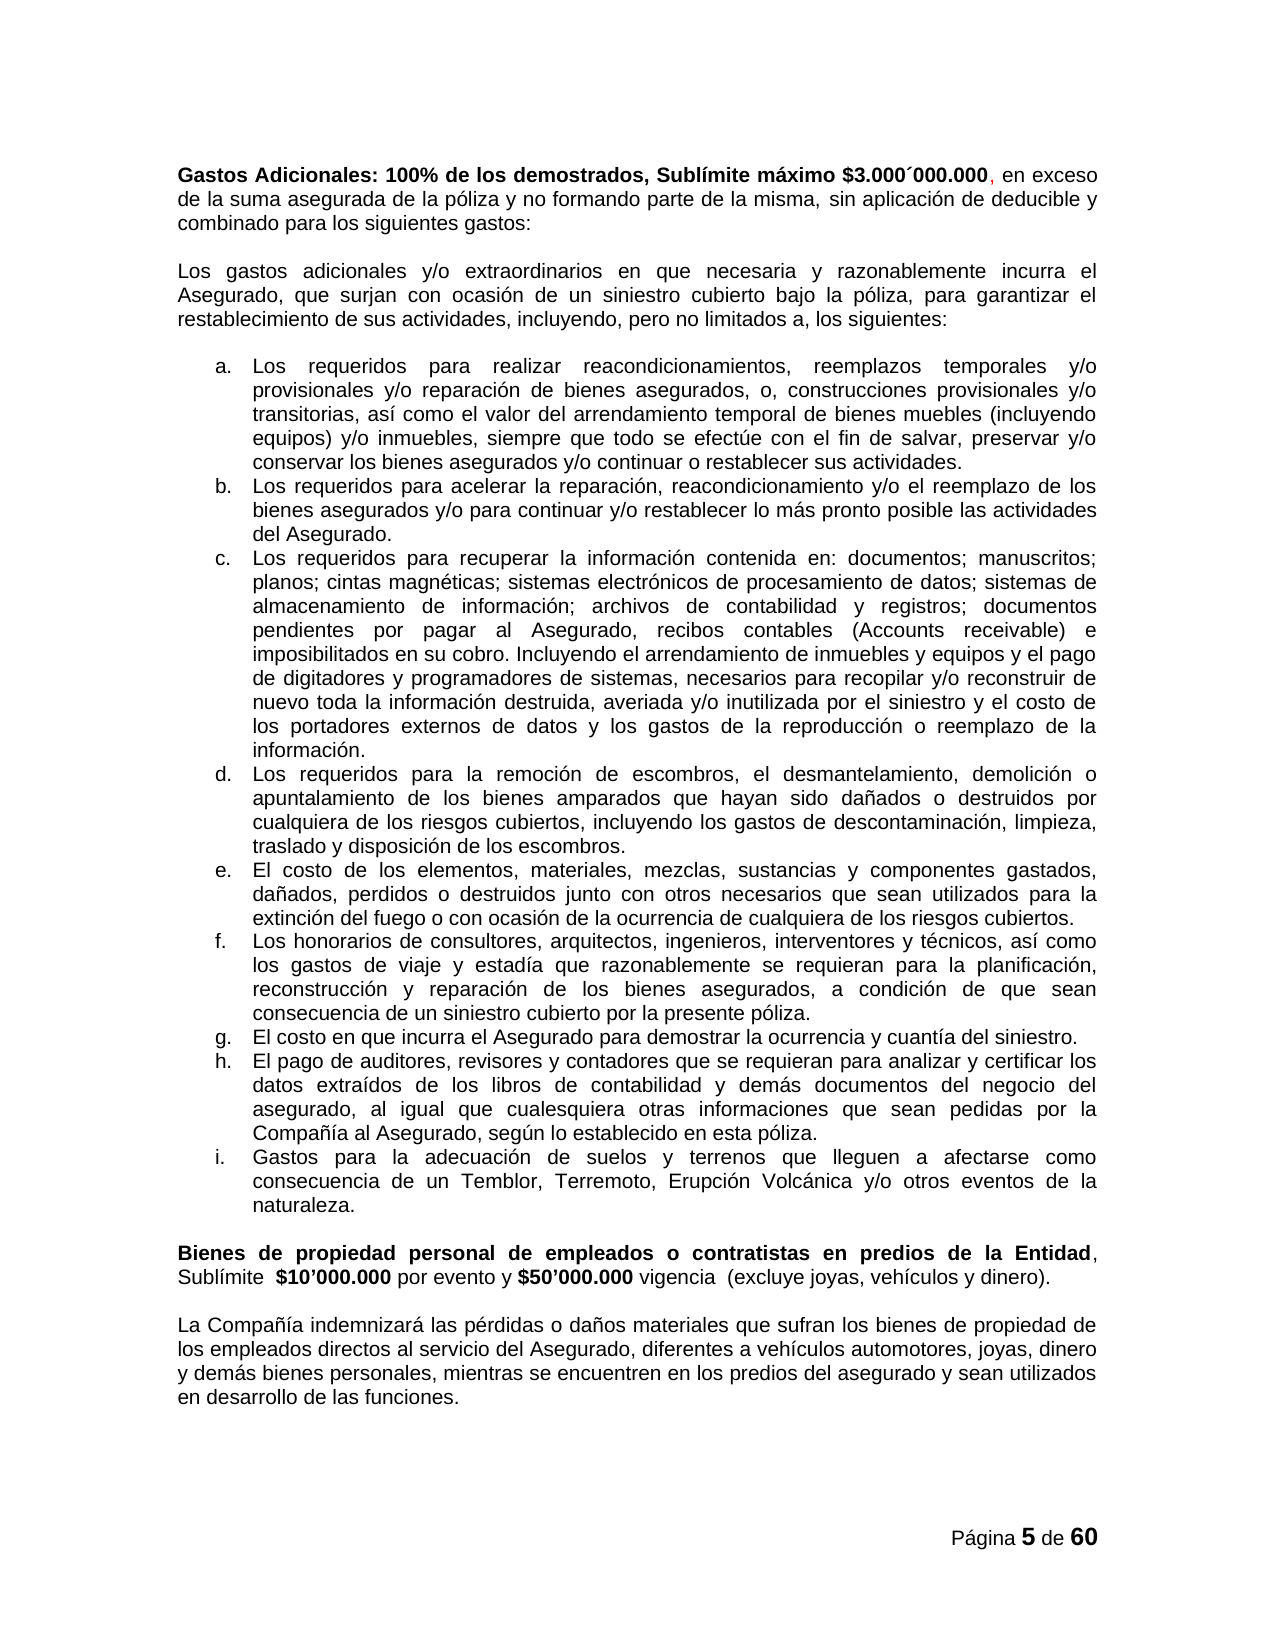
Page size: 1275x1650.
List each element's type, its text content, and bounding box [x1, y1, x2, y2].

list Los honorarios de consultores, arquitectos, ingenieros, interventores y técnicos, así como los gastos de viaje y estadía que razonablemente se requieran para la planificación, reconstrucción y reparación de los bienes asegurados, a condición de que sean consecuencia de un siniestro cubierto por la presente póliza. [215, 929, 1098, 1025]
list El costo en que incurra el Asegurado para demostrar la ocurrencia y cuantía del siniestro. [215, 1025, 1098, 1049]
text La Compañía indemnizará las pérdidas o daños materiales que sufran los bienes de propiedad de los empleados directos al servicio del Asegurado, diferentes a vehículos automotores, joyas, dinero y demás bienes personales, mientras se encuentren en los predios del asegurado y sean utilizados en desarrollo de las funciones. [177, 1313, 1098, 1408]
list Los requeridos para la remoción de escombros, el desmantelamiento, demolición o apuntalamiento de los bienes amparados que hayan sido dañados o destruidos por cualquiera de los riesgos cubiertos, incluyendo los gastos de descontaminación, limpieza, traslado y disposición de los escombros. [215, 762, 1098, 857]
text Gastos Adicionales: 100% de los demostrados, Sublímite máximo $3.000´000.000, en exceso de la suma asegurada de la póliza y no formando parte de la misma, sin aplicación de deducible y combinado para los siguientes gastos: [177, 163, 1098, 234]
list Gastos para la adecuación de suelos y terrenos que lleguen a afectarse como consecuencia de un Temblor, Terremoto, Erupción Volcánica y/o otros eventos de la naturaleza. [215, 1145, 1098, 1217]
list Los requeridos para acelerar la reparación, reacondicionamiento y/o el reemplazo de los bienes asegurados y/o para continuar y/o restablecer lo más pronto posible las actividades del Asegurado. [215, 474, 1098, 546]
text Los gastos adicionales y/o extraordinarios en que necesaria y razonablemente incurra el Asegurado, que surjan con ocasión de un siniestro cubierto bajo la póliza, para garantizar el restablecimiento de sus actividades, incluyendo, pero no limitados a, los siguientes: [177, 258, 1098, 330]
list Los requeridos para recuperar la información contenida en: documentos; manuscritos; planos; cintas magnéticas; sistemas electrónicos de procesamiento de datos; sistemas de almacenamiento de información; archivos de contabilidad y registros; documentos pendientes por pagar al Asegurado, recibos contables (Accounts receivable) e imposibilitados en su cobro. Incluyendo el arrendamiento de inmuebles y equipos y el pago de digitadores y programadores de sistemas, necesarios para recopilar y/o reconstruir de nuevo toda la información destruida, averiada y/o inutilizada por el siniestro y el costo de los portadores externos de datos y los gastos de la reproducción o reemplazo de la información. [215, 546, 1098, 762]
text Bienes de propiedad personal de empleados o contratistas en predios de la Entidad, Sublímite $10’000.000 por evento y $50’000.000 vigencia (excluye joyas, vehículos y dinero). [177, 1241, 1098, 1289]
list El costo de los elementos, materiales, mezclas, sustancias y componentes gastados, dañados, perdidos o destruidos junto con otros necesarios que sean utilizados para la extinción del fuego o con ocasión de la ocurrencia de cualquiera de los riesgos cubiertos. [215, 857, 1098, 929]
list El pago de auditores, revisores y contadores que se requieran para analizar y certificar los datos extraídos de los libros de contabilidad y demás documentos del negocio del asegurado, al igual que cualesquiera otras informaciones que sean pedidas por la Compañía al Asegurado, según lo establecido en esta póliza. [215, 1049, 1098, 1145]
list Los requeridos para realizar reacondicionamientos, reemplazos temporales y/o provisionales y/o reparación de bienes asegurados, o, construcciones provisionales y/o transitorias, así como el valor del arrendamiento temporal de bienes muebles (incluyendo equipos) y/o inmuebles, siempre que todo se efectúe con el fin de salvar, preservar y/o conservar los bienes asegurados y/o continuar o restablecer sus actividades. [215, 354, 1098, 474]
